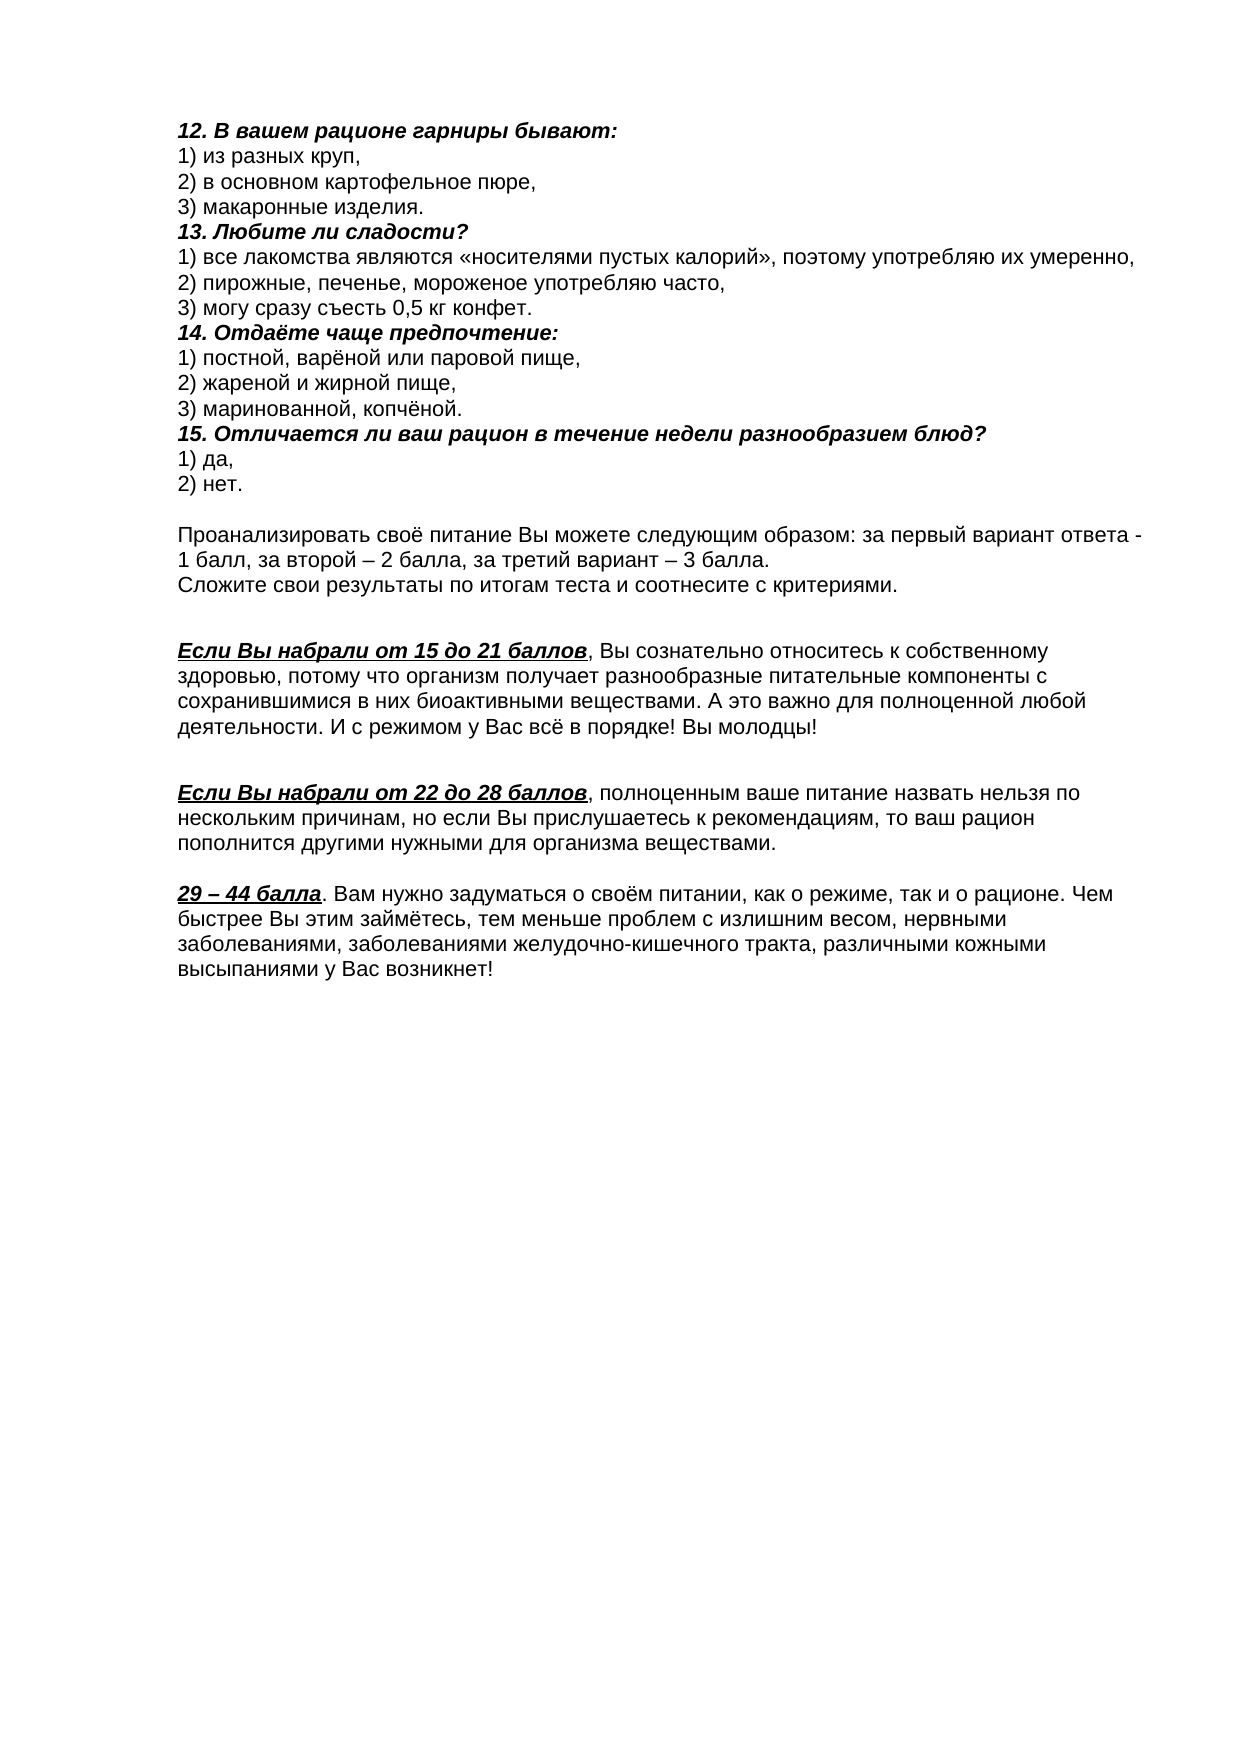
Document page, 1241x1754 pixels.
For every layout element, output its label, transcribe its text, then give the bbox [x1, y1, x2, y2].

text Если Вы набрали от 15 до 21 баллов, Вы сознательно относитесь к собственному здоровью, потому что организм получает разнообразные питательные компоненты с сохранившимися в них биоактивными веществами. А это важно для полноценной любой деятельности. И с режимом у Вас всё в порядке! Вы молодцы! [177, 613, 1152, 739]
text Если Вы набрали от 22 до 28 баллов, полноценным ваше питание назвать нельзя по нескольким причинам, но если Вы прислушаетесь к рекомендациям, то ваш рацион пополнится другими нужными для организма веществами. 29 – 44 балла. Вам нужно задуматься о своём питании, как о режиме, так и о рационе. Чем быстрее Вы этим займётесь, тем меньше проблем с излишним весом, нервными заболеваниями, заболеваниями желудочно-кишечного тракта, различными кожными высыпаниями у Вас возникнет! [177, 754, 1152, 1010]
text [177, 118, 1152, 597]
